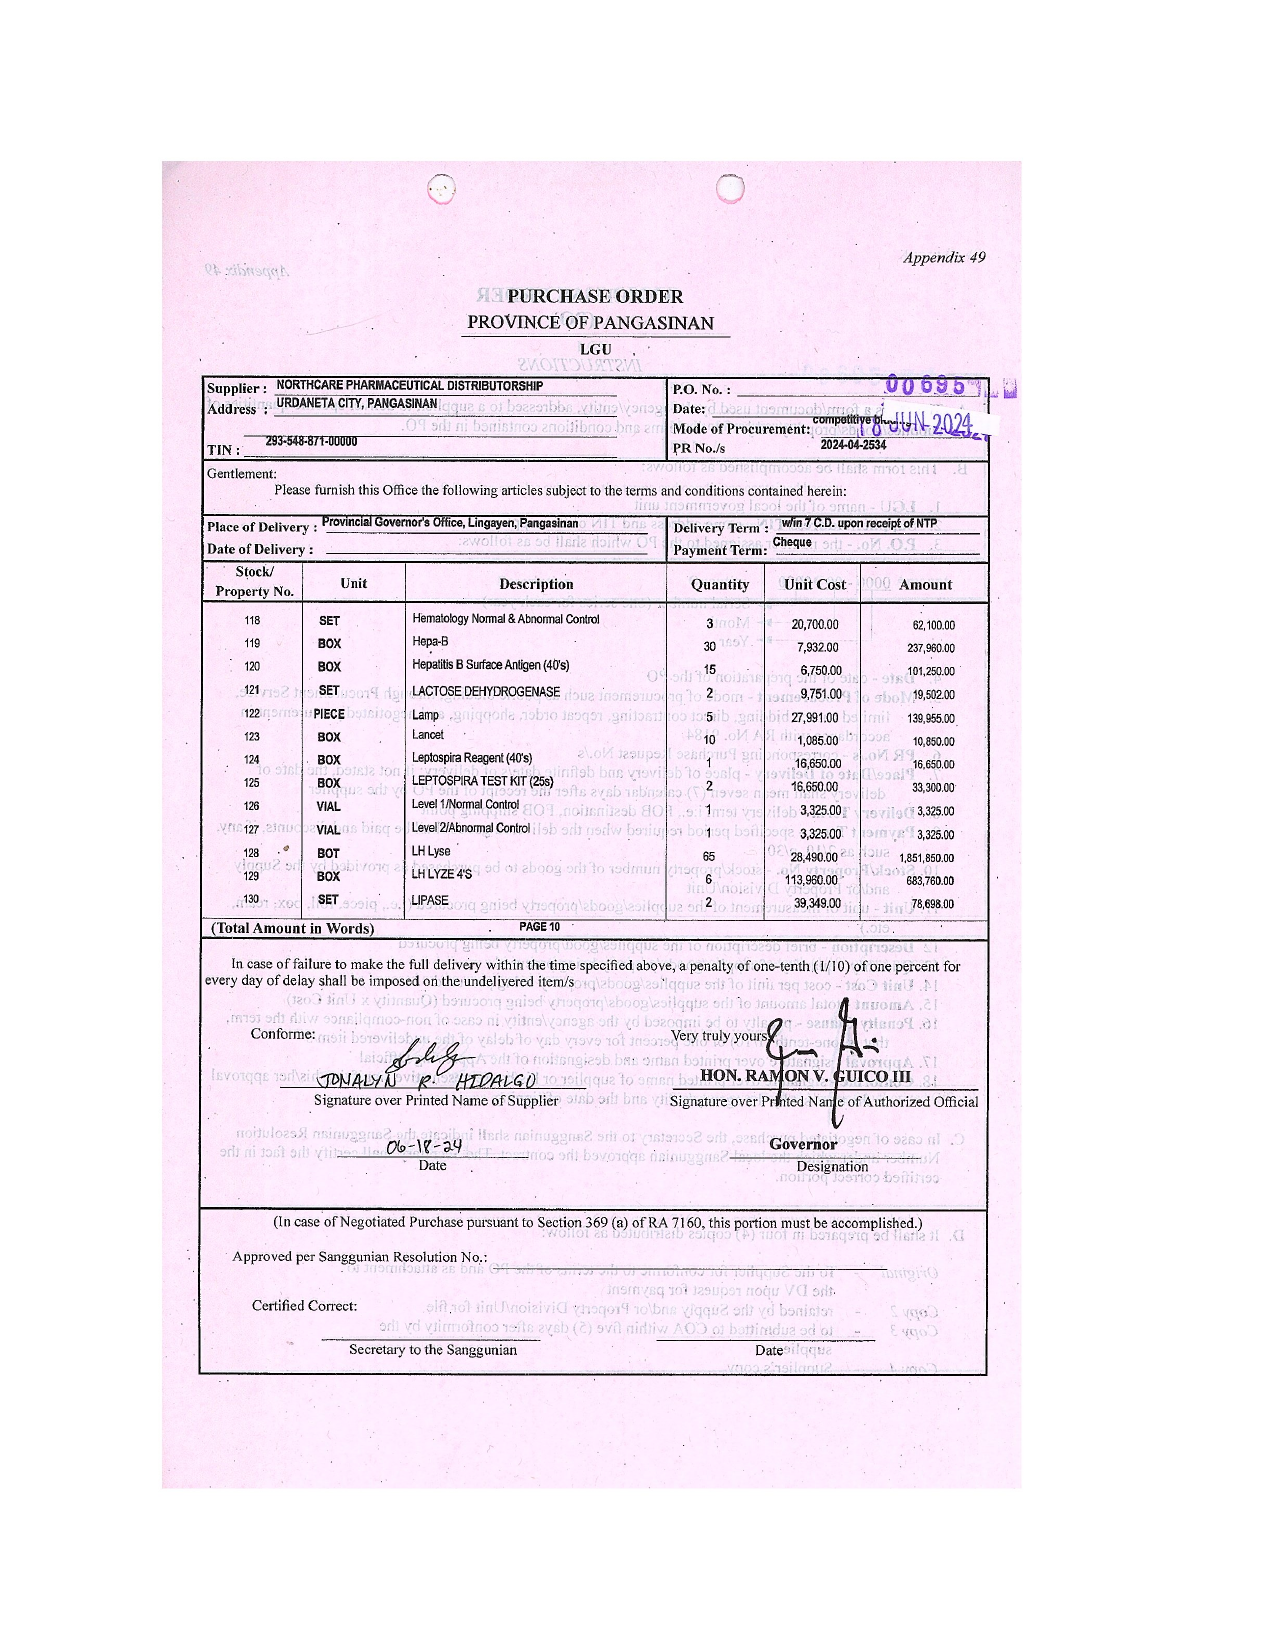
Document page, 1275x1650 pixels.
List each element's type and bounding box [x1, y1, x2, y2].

picture [150, 150, 1033, 1500]
